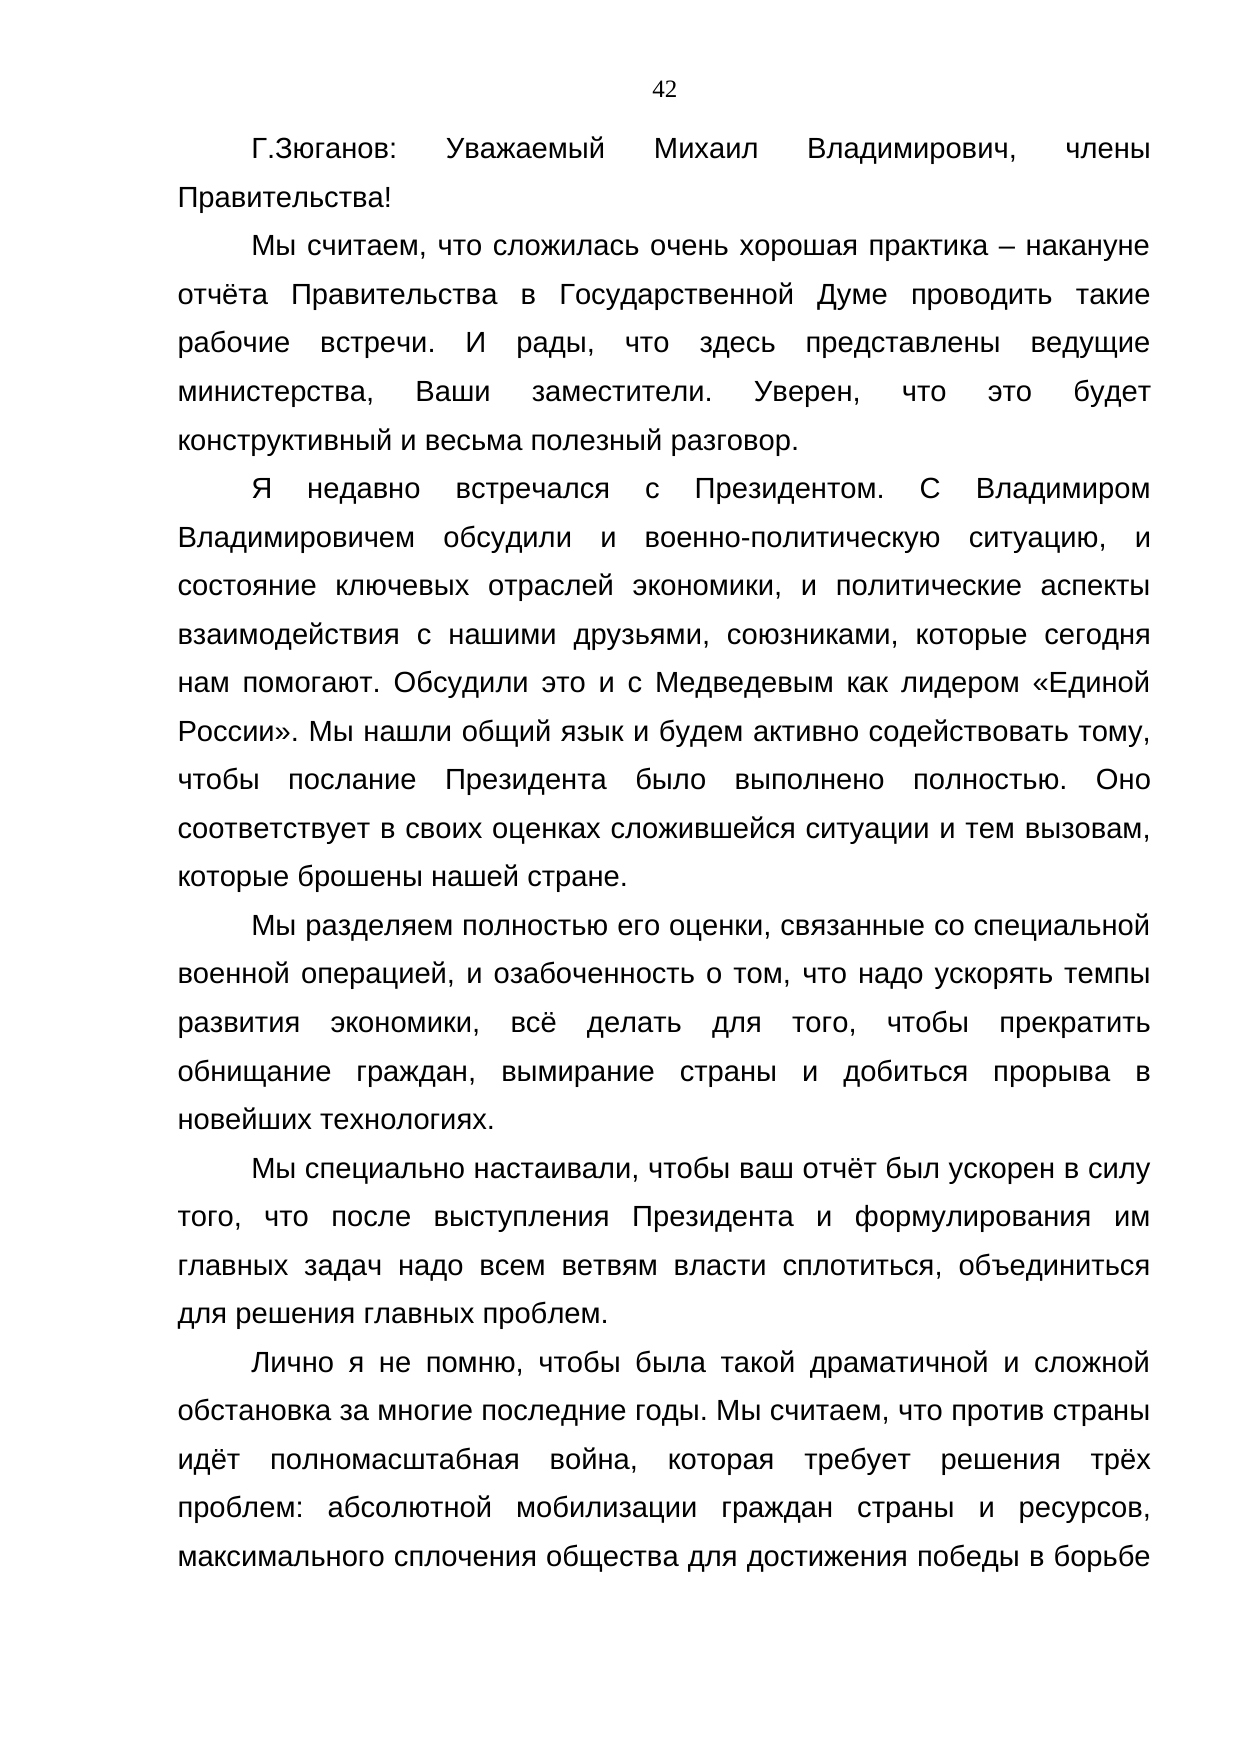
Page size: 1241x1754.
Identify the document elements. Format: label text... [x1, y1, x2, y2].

text Мы считаем, что сложилась очень хорошая практика – накануне отчёта Правительства в Государственной Думе проводить такие рабочие встречи. И рады, что здесь представлены ведущие министерства, Ваши заместители. Уверен, что это будет конструктивный и весьма полезный разговор. [177, 228, 1152, 456]
text Г.Зюганов: Уважаемый Михаил Владимирович, члены Правительства! [177, 131, 1152, 213]
text Мы разделяем полностью его оценки, связанные со специальной военной операцией, и озабоченность о том, что надо ускорять темпы развития экономики, всё делать для того, чтобы прекратить обнищание граждан, вымирание страны и добиться прорыва в новейших технологиях. [177, 908, 1152, 1136]
text Я недавно встречался с Президентом. С Владимиром Владимировичем обсудили и военно-политическую ситуацию, и состояние ключевых отраслей экономики, и политические аспекты взаимодействия с нашими друзьями, союзниками, которые сегодня нам помогают. Обсудили это и с Медведевым как лидером «Единой России». Мы нашли общий язык и будем активно содействовать тому, чтобы послание Президента было выполнено полностью. Оно соответствует в своих оценках сложившейся ситуации и тем вызовам, которые брошены нашей стране. [177, 471, 1152, 893]
text Мы специально настаивали, чтобы ваш отчёт был ускорен в силу того, что после выступления Президента и формулирования им главных задач надо всем ветвям власти сплотиться, объединиться для решения главных проблем. [177, 1151, 1152, 1330]
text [177, 1345, 1152, 1572]
